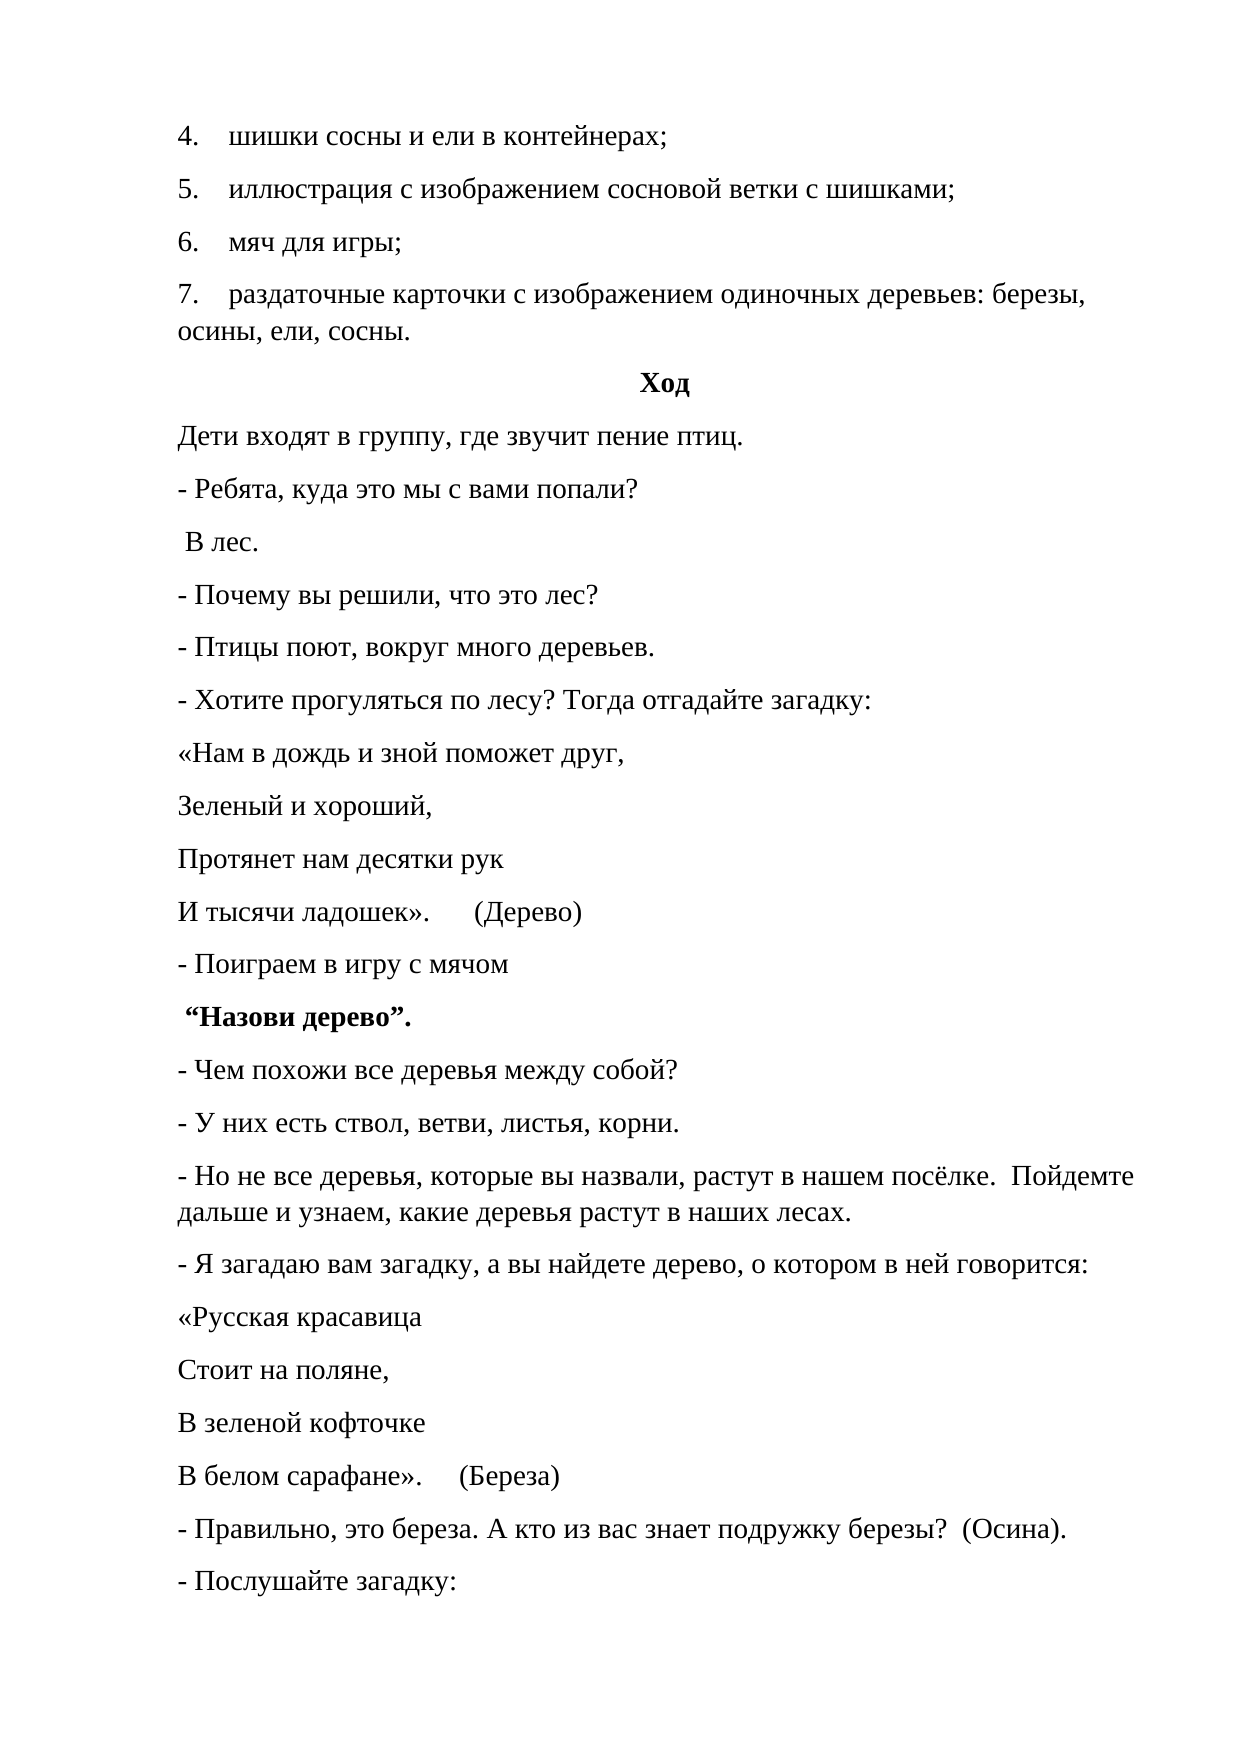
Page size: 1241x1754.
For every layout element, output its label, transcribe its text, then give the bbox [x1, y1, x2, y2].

text - Послушайте загадку: [177, 1563, 1152, 1597]
text В лес. [177, 524, 1152, 557]
text «Русская красавица [177, 1299, 1152, 1333]
text - Правильно, это береза. А кто из вас знает подружку березы? (Осина). [177, 1511, 1152, 1544]
text В белом сарафане». (Береза) [177, 1458, 1152, 1491]
text 6. мяч для игры; [177, 224, 1152, 257]
text - Хотите прогуляться по лесу? Тогда отгадайте загадку: [177, 682, 1152, 716]
text “Назови дерево”. [177, 999, 1152, 1033]
text «Нам в дождь и зной поможет друг, [177, 735, 1152, 769]
text Ход [177, 366, 1152, 399]
text Протянет нам десятки рук [177, 841, 1152, 874]
text - У них есть ствол, ветви, листья, корни. [177, 1105, 1152, 1138]
text И тысячи ладошек». (Дерево) [177, 894, 1152, 927]
text Стоит на поляне, [177, 1352, 1152, 1386]
text Дети входят в группу, где звучит пение птиц. [177, 418, 1152, 452]
text В зеленой кофточке [177, 1405, 1152, 1439]
text - Но не все деревья, которые вы назвали, растут в нашем посёлке. Пойдемте дальше и узнаем, какие деревья растут в наших лесах. [177, 1158, 1152, 1227]
text - Почему вы решили, что это лес? [177, 577, 1152, 610]
text - Птицы поют, вокруг много деревьев. [177, 629, 1152, 663]
text 4. шишки сосны и ели в контейнерах; [177, 118, 1152, 152]
text 5. иллюстрация с изображением сосновой ветки с шишками; [177, 171, 1152, 204]
text - Ребята, куда это мы с вами попали? [177, 471, 1152, 505]
text - Я загадаю вам загадку, а вы найдете дерево, о котором в ней говорится: [177, 1247, 1152, 1280]
text Зеленый и хороший, [177, 788, 1152, 822]
text 7. раздаточные карточки с изображением одиночных деревьев: березы, осины, ели, сосны. [177, 277, 1152, 346]
text - Чем похожи все деревья между собой? [177, 1052, 1152, 1086]
text - Поиграем в игру с мячом [177, 946, 1152, 980]
